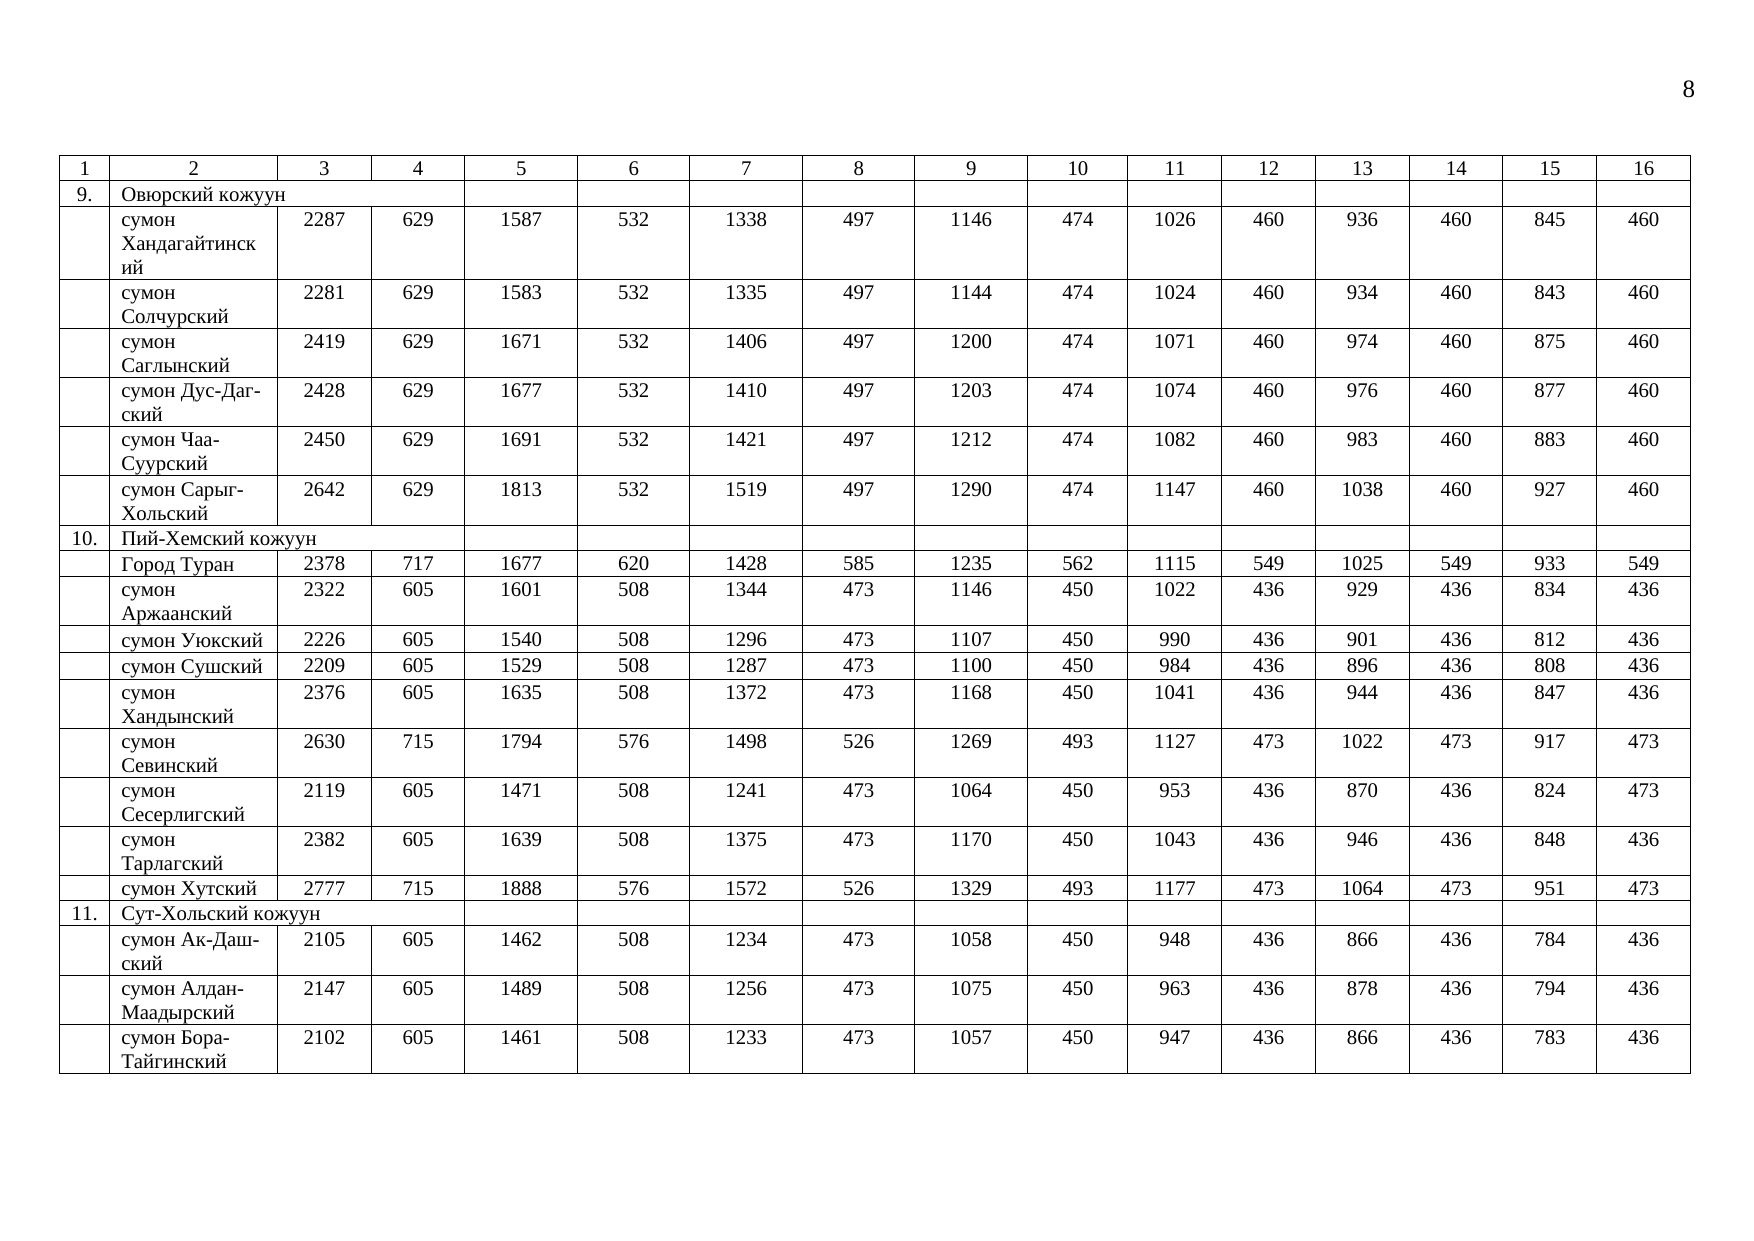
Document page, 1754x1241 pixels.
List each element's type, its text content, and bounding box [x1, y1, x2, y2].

table_cell [1128, 181, 1221, 206]
table_cell 901 [1316, 626, 1409, 652]
table_cell сумон Сесерлигский [110, 778, 277, 826]
table_cell [465, 901, 577, 925]
table_cell сумон Аржаанский [110, 577, 277, 625]
table_cell 436 [1222, 653, 1315, 678]
table_cell 1375 [690, 827, 802, 875]
table_cell [465, 181, 577, 206]
table_header 12 [1222, 156, 1315, 180]
table_cell 1233 [690, 1025, 802, 1073]
table_cell 877 [1503, 378, 1596, 426]
table_cell 1269 [915, 729, 1027, 777]
table_cell 2376 [278, 680, 371, 728]
table_cell 436 [1410, 778, 1502, 826]
table_header 1 [60, 156, 109, 180]
table_cell 1041 [1128, 680, 1221, 728]
table_cell 2378 [278, 551, 371, 576]
table_cell 436 [1597, 1025, 1690, 1073]
table_cell 473 [1222, 729, 1315, 777]
table_cell 473 [1597, 876, 1690, 900]
table_cell 497 [803, 207, 914, 279]
table_cell 1601 [465, 577, 577, 625]
table_cell 2642 [278, 476, 371, 524]
table_cell 1107 [915, 626, 1027, 652]
table_cell [1028, 526, 1127, 550]
table_cell [1410, 901, 1502, 925]
table_cell 629 [372, 280, 464, 328]
table_cell 473 [1222, 876, 1315, 900]
table_cell 1461 [465, 1025, 577, 1073]
table_cell 1022 [1316, 729, 1409, 777]
table_cell [578, 901, 689, 925]
table_cell 460 [1410, 476, 1502, 524]
table_cell [578, 526, 689, 550]
table_cell 473 [803, 577, 914, 625]
table_cell 497 [803, 427, 914, 475]
table_cell 1075 [915, 976, 1027, 1024]
table_cell 526 [803, 876, 914, 900]
table_cell 460 [1597, 207, 1690, 279]
table_cell [690, 181, 802, 206]
table_cell [578, 181, 689, 206]
table_cell 1022 [1128, 577, 1221, 625]
table_cell 473 [803, 653, 914, 678]
table_cell 11. [60, 901, 109, 925]
table_cell 929 [1316, 577, 1409, 625]
table_cell 715 [372, 729, 464, 777]
table_cell [1316, 181, 1409, 206]
table_cell 870 [1316, 778, 1409, 826]
table_cell 936 [1316, 207, 1409, 279]
table_cell [60, 827, 109, 875]
table_cell 497 [803, 280, 914, 328]
table_cell 715 [372, 876, 464, 900]
table_header 2 [110, 156, 277, 180]
table_cell 963 [1128, 976, 1221, 1024]
table_cell 508 [578, 653, 689, 678]
table_cell 532 [578, 378, 689, 426]
table_cell 2102 [278, 1025, 371, 1073]
table_cell 1170 [915, 827, 1027, 875]
table_cell [60, 926, 109, 974]
table_cell [1503, 526, 1596, 550]
table_cell 2281 [278, 280, 371, 328]
table_cell 473 [803, 626, 914, 652]
table_cell [60, 653, 109, 678]
table_cell 436 [1410, 653, 1502, 678]
table_cell 843 [1503, 280, 1596, 328]
table_cell Пий-Хемский кожуун [110, 526, 464, 550]
table_cell сумон Хандынский [110, 680, 277, 728]
table_cell сумон Чаа-Суурский [110, 427, 277, 475]
table_cell 1372 [690, 680, 802, 728]
table_cell [60, 378, 109, 426]
table_cell сумон Сарыг-Хольский [110, 476, 277, 524]
table_cell [60, 577, 109, 625]
table_cell 2105 [278, 926, 371, 974]
table_cell 436 [1410, 680, 1502, 728]
table_cell 460 [1597, 427, 1690, 475]
table_cell 460 [1597, 280, 1690, 328]
table_cell 450 [1028, 976, 1127, 1024]
table_cell 497 [803, 329, 914, 377]
table_cell 927 [1503, 476, 1596, 524]
table_cell 917 [1503, 729, 1596, 777]
table_cell 1406 [690, 329, 802, 377]
table_cell 848 [1503, 827, 1596, 875]
table_cell 620 [578, 551, 689, 576]
table_cell 834 [1503, 577, 1596, 625]
table_cell [60, 1025, 109, 1073]
table_cell 436 [1410, 1025, 1502, 1073]
table_cell 2287 [278, 207, 371, 279]
table_cell 436 [1222, 680, 1315, 728]
table_cell 794 [1503, 976, 1596, 1024]
table_cell 1241 [690, 778, 802, 826]
table_cell 2226 [278, 626, 371, 652]
table_cell 1025 [1316, 551, 1409, 576]
table_cell 450 [1028, 680, 1127, 728]
table_cell 1587 [465, 207, 577, 279]
table_cell 436 [1410, 926, 1502, 974]
table_cell 508 [578, 1025, 689, 1073]
table_cell 2630 [278, 729, 371, 777]
table_cell 508 [578, 778, 689, 826]
table_cell сумон Сушский [110, 653, 277, 678]
table_cell 784 [1503, 926, 1596, 974]
table_cell 951 [1503, 876, 1596, 900]
table_cell 1329 [915, 876, 1027, 900]
table_cell 605 [372, 680, 464, 728]
table_cell 562 [1028, 551, 1127, 576]
table_cell [60, 729, 109, 777]
table_cell 1462 [465, 926, 577, 974]
table_cell [1128, 526, 1221, 550]
table_cell 1296 [690, 626, 802, 652]
table_cell 783 [1503, 1025, 1596, 1073]
table_cell 605 [372, 1025, 464, 1073]
table_cell 605 [372, 778, 464, 826]
table_cell 1043 [1128, 827, 1221, 875]
table_cell 1287 [690, 653, 802, 678]
table_cell 2419 [278, 329, 371, 377]
table_cell 933 [1503, 551, 1596, 576]
table_cell 460 [1222, 207, 1315, 279]
table_cell 473 [803, 926, 914, 974]
table_cell 808 [1503, 653, 1596, 678]
table_cell 508 [578, 626, 689, 652]
table_cell [60, 329, 109, 377]
table_cell [1128, 901, 1221, 925]
table_cell 460 [1597, 378, 1690, 426]
table_cell 1064 [915, 778, 1027, 826]
table_header 7 [690, 156, 802, 180]
table_cell 1677 [465, 551, 577, 576]
table_cell 1471 [465, 778, 577, 826]
table_cell 436 [1222, 976, 1315, 1024]
table_cell 436 [1597, 577, 1690, 625]
table_cell 1671 [465, 329, 577, 377]
table_cell [1503, 901, 1596, 925]
table_header 5 [465, 156, 577, 180]
table_cell 605 [372, 976, 464, 1024]
table_cell [803, 901, 914, 925]
table_cell сумон Дус-Даг-ский [110, 378, 277, 426]
table_cell сумон Солчурский [110, 280, 277, 328]
table_cell 845 [1503, 207, 1596, 279]
table_cell 1498 [690, 729, 802, 777]
table_cell [60, 476, 109, 524]
table_cell 493 [1028, 729, 1127, 777]
table_cell 946 [1316, 827, 1409, 875]
table_cell [1597, 181, 1690, 206]
table_cell 450 [1028, 577, 1127, 625]
table_cell 576 [578, 729, 689, 777]
table_cell 508 [578, 926, 689, 974]
table_cell 474 [1028, 207, 1127, 279]
table_cell 1344 [690, 577, 802, 625]
table_cell 460 [1222, 378, 1315, 426]
table_cell 990 [1128, 626, 1221, 652]
table_cell 1057 [915, 1025, 1027, 1073]
table_cell 1082 [1128, 427, 1221, 475]
table_cell [60, 680, 109, 728]
table_cell [60, 876, 109, 900]
table_cell [1316, 526, 1409, 550]
table_cell 436 [1222, 1025, 1315, 1073]
table_cell 473 [1597, 729, 1690, 777]
table_cell 605 [372, 926, 464, 974]
table_cell 1234 [690, 926, 802, 974]
table_cell [1410, 181, 1502, 206]
table_cell 460 [1410, 427, 1502, 475]
table_cell 1100 [915, 653, 1027, 678]
table_cell 605 [372, 626, 464, 652]
table_cell 436 [1597, 653, 1690, 678]
table_cell 436 [1597, 680, 1690, 728]
table_cell 532 [578, 329, 689, 377]
table_cell 1177 [1128, 876, 1221, 900]
table_cell 1168 [915, 680, 1027, 728]
table_cell 497 [803, 378, 914, 426]
table_cell 1639 [465, 827, 577, 875]
table_cell 1147 [1128, 476, 1221, 524]
table_header 4 [372, 156, 464, 180]
table_cell 983 [1316, 427, 1409, 475]
table_cell 460 [1410, 207, 1502, 279]
table_header 16 [1597, 156, 1690, 180]
table_cell 450 [1028, 926, 1127, 974]
table_cell сумон Алдан-Маадырский [110, 976, 277, 1024]
table_cell 508 [578, 680, 689, 728]
table_cell 2119 [278, 778, 371, 826]
table_cell 866 [1316, 926, 1409, 974]
table_header 13 [1316, 156, 1409, 180]
table_cell 1583 [465, 280, 577, 328]
table_cell 629 [372, 476, 464, 524]
table_cell сумон Бора-Тайгинский [110, 1025, 277, 1073]
table_cell 2382 [278, 827, 371, 875]
table_cell 473 [803, 680, 914, 728]
table_cell 2147 [278, 976, 371, 1024]
table_cell [1222, 901, 1315, 925]
table_cell 812 [1503, 626, 1596, 652]
table_cell 1058 [915, 926, 1027, 974]
table_cell 824 [1503, 778, 1596, 826]
table_cell 1428 [690, 551, 802, 576]
table_cell 605 [372, 577, 464, 625]
table_cell 947 [1128, 1025, 1221, 1073]
table_cell сумон Хандагайтинский [110, 207, 277, 279]
table_cell 436 [1222, 778, 1315, 826]
table_cell 1421 [690, 427, 802, 475]
table_cell [1028, 181, 1127, 206]
table_cell 629 [372, 207, 464, 279]
table_cell [915, 526, 1027, 550]
table_cell [60, 626, 109, 652]
table_cell 1256 [690, 976, 802, 1024]
table_cell 629 [372, 427, 464, 475]
table_cell 953 [1128, 778, 1221, 826]
table_cell сумон Ак-Даш-ский [110, 926, 277, 974]
table_cell 1038 [1316, 476, 1409, 524]
table_cell 605 [372, 653, 464, 678]
table_cell 1200 [915, 329, 1027, 377]
table_cell сумон Тарлагский [110, 827, 277, 875]
table_cell 948 [1128, 926, 1221, 974]
table_cell 473 [1410, 729, 1502, 777]
table_cell 460 [1222, 329, 1315, 377]
table_cell [803, 526, 914, 550]
table_cell 508 [578, 577, 689, 625]
table_cell 984 [1128, 653, 1221, 678]
table_cell 436 [1597, 926, 1690, 974]
table_cell 847 [1503, 680, 1596, 728]
table_cell 1144 [915, 280, 1027, 328]
table_cell 10. [60, 526, 109, 550]
table_cell 460 [1410, 378, 1502, 426]
table_cell 436 [1597, 976, 1690, 1024]
table_cell 585 [803, 551, 914, 576]
table_cell 473 [803, 778, 914, 826]
table_cell 2777 [278, 876, 371, 900]
table_cell сумон Хутский [110, 876, 277, 900]
table_cell 450 [1028, 827, 1127, 875]
table_cell 460 [1222, 427, 1315, 475]
table_cell 474 [1028, 280, 1127, 328]
table_cell 1115 [1128, 551, 1221, 576]
table_cell [60, 280, 109, 328]
table_header 8 [803, 156, 914, 180]
table_cell 450 [1028, 653, 1127, 678]
table_header 11 [1128, 156, 1221, 180]
table_cell [690, 901, 802, 925]
table_cell Овюрский кожуун [110, 181, 464, 206]
table_cell 460 [1222, 280, 1315, 328]
table_cell 473 [803, 976, 914, 1024]
table_cell 1677 [465, 378, 577, 426]
table_cell 497 [803, 476, 914, 524]
table_cell 474 [1028, 329, 1127, 377]
table_cell Город Туран [110, 551, 277, 576]
table_cell [1222, 526, 1315, 550]
table_cell 508 [578, 827, 689, 875]
table_cell 473 [1410, 876, 1502, 900]
table_cell 474 [1028, 427, 1127, 475]
table_cell 974 [1316, 329, 1409, 377]
table_cell [1410, 526, 1502, 550]
table_header 9 [915, 156, 1027, 180]
table_cell 1888 [465, 876, 577, 900]
table_cell 436 [1410, 577, 1502, 625]
table_cell 532 [578, 207, 689, 279]
table_cell 2450 [278, 427, 371, 475]
table_cell 1335 [690, 280, 802, 328]
table_cell [1028, 901, 1127, 925]
table_cell 866 [1316, 1025, 1409, 1073]
table_cell 436 [1597, 827, 1690, 875]
table_cell 1290 [915, 476, 1027, 524]
table_cell [60, 427, 109, 475]
table_cell 1024 [1128, 280, 1221, 328]
table_cell 1813 [465, 476, 577, 524]
table_cell 1212 [915, 427, 1027, 475]
table_cell 2209 [278, 653, 371, 678]
table_cell 1338 [690, 207, 802, 279]
table_cell [915, 181, 1027, 206]
table_cell 532 [578, 280, 689, 328]
table_cell 549 [1597, 551, 1690, 576]
table_cell [60, 551, 109, 576]
table_cell [1597, 901, 1690, 925]
table_cell 875 [1503, 329, 1596, 377]
table_cell [60, 976, 109, 1024]
table_cell 1071 [1128, 329, 1221, 377]
table_cell 1146 [915, 577, 1027, 625]
table_cell 976 [1316, 378, 1409, 426]
table_cell [690, 526, 802, 550]
table_cell 460 [1410, 329, 1502, 377]
table_cell 436 [1222, 827, 1315, 875]
table_header 15 [1503, 156, 1596, 180]
table_cell 944 [1316, 680, 1409, 728]
table_cell 526 [803, 729, 914, 777]
table_cell 450 [1028, 778, 1127, 826]
table_cell 629 [372, 329, 464, 377]
table_cell 460 [1222, 476, 1315, 524]
table_cell 1572 [690, 876, 802, 900]
table_cell 436 [1222, 926, 1315, 974]
table_cell 1074 [1128, 378, 1221, 426]
table_cell [915, 901, 1027, 925]
table_cell 474 [1028, 378, 1127, 426]
table_cell сумон Уюкский [110, 626, 277, 652]
table_cell 1691 [465, 427, 577, 475]
table_cell 2428 [278, 378, 371, 426]
table_cell 1489 [465, 976, 577, 1024]
table_cell 460 [1410, 280, 1502, 328]
table_cell 1410 [690, 378, 802, 426]
table_cell сумон Севинский [110, 729, 277, 777]
table_cell 1529 [465, 653, 577, 678]
table_cell [60, 778, 109, 826]
table_cell [1597, 526, 1690, 550]
table_cell 532 [578, 476, 689, 524]
table_cell 1235 [915, 551, 1027, 576]
table_cell 1203 [915, 378, 1027, 426]
table_cell [465, 526, 577, 550]
table_cell 473 [803, 1025, 914, 1073]
table_cell 460 [1597, 329, 1690, 377]
table_cell 2322 [278, 577, 371, 625]
table_header 6 [578, 156, 689, 180]
table_cell 883 [1503, 427, 1596, 475]
table_cell 450 [1028, 1025, 1127, 1073]
table_cell 9. [60, 181, 109, 206]
table_cell [1316, 901, 1409, 925]
table_cell 605 [372, 827, 464, 875]
table_cell 1127 [1128, 729, 1221, 777]
table_cell 549 [1410, 551, 1502, 576]
table_cell 450 [1028, 626, 1127, 652]
table_cell 549 [1222, 551, 1315, 576]
table_header 3 [278, 156, 371, 180]
table_cell 1794 [465, 729, 577, 777]
table_cell 576 [578, 876, 689, 900]
table_cell 896 [1316, 653, 1409, 678]
table_cell Сут-Хольский кожуун [110, 901, 464, 925]
table_cell [803, 181, 914, 206]
table_cell 1540 [465, 626, 577, 652]
table_cell 1635 [465, 680, 577, 728]
table_cell 436 [1597, 626, 1690, 652]
table_cell 1064 [1316, 876, 1409, 900]
table_cell 473 [1597, 778, 1690, 826]
table_cell 436 [1410, 976, 1502, 1024]
table_cell 532 [578, 427, 689, 475]
table_cell 629 [372, 378, 464, 426]
table_header 14 [1410, 156, 1502, 180]
table_cell 934 [1316, 280, 1409, 328]
table_cell [60, 207, 109, 279]
table_header 10 [1028, 156, 1127, 180]
table_cell 436 [1410, 626, 1502, 652]
table_cell 878 [1316, 976, 1409, 1024]
table_cell 474 [1028, 476, 1127, 524]
table_cell 717 [372, 551, 464, 576]
table_cell 436 [1222, 577, 1315, 625]
table_cell 473 [803, 827, 914, 875]
table_cell 1026 [1128, 207, 1221, 279]
table_cell 1146 [915, 207, 1027, 279]
table_cell 436 [1222, 626, 1315, 652]
table_cell 508 [578, 976, 689, 1024]
table_cell [1222, 181, 1315, 206]
table_cell [1503, 181, 1596, 206]
table_cell 436 [1410, 827, 1502, 875]
table_cell 1519 [690, 476, 802, 524]
table_cell 493 [1028, 876, 1127, 900]
table_cell 460 [1597, 476, 1690, 524]
table_cell сумон Саглынский [110, 329, 277, 377]
